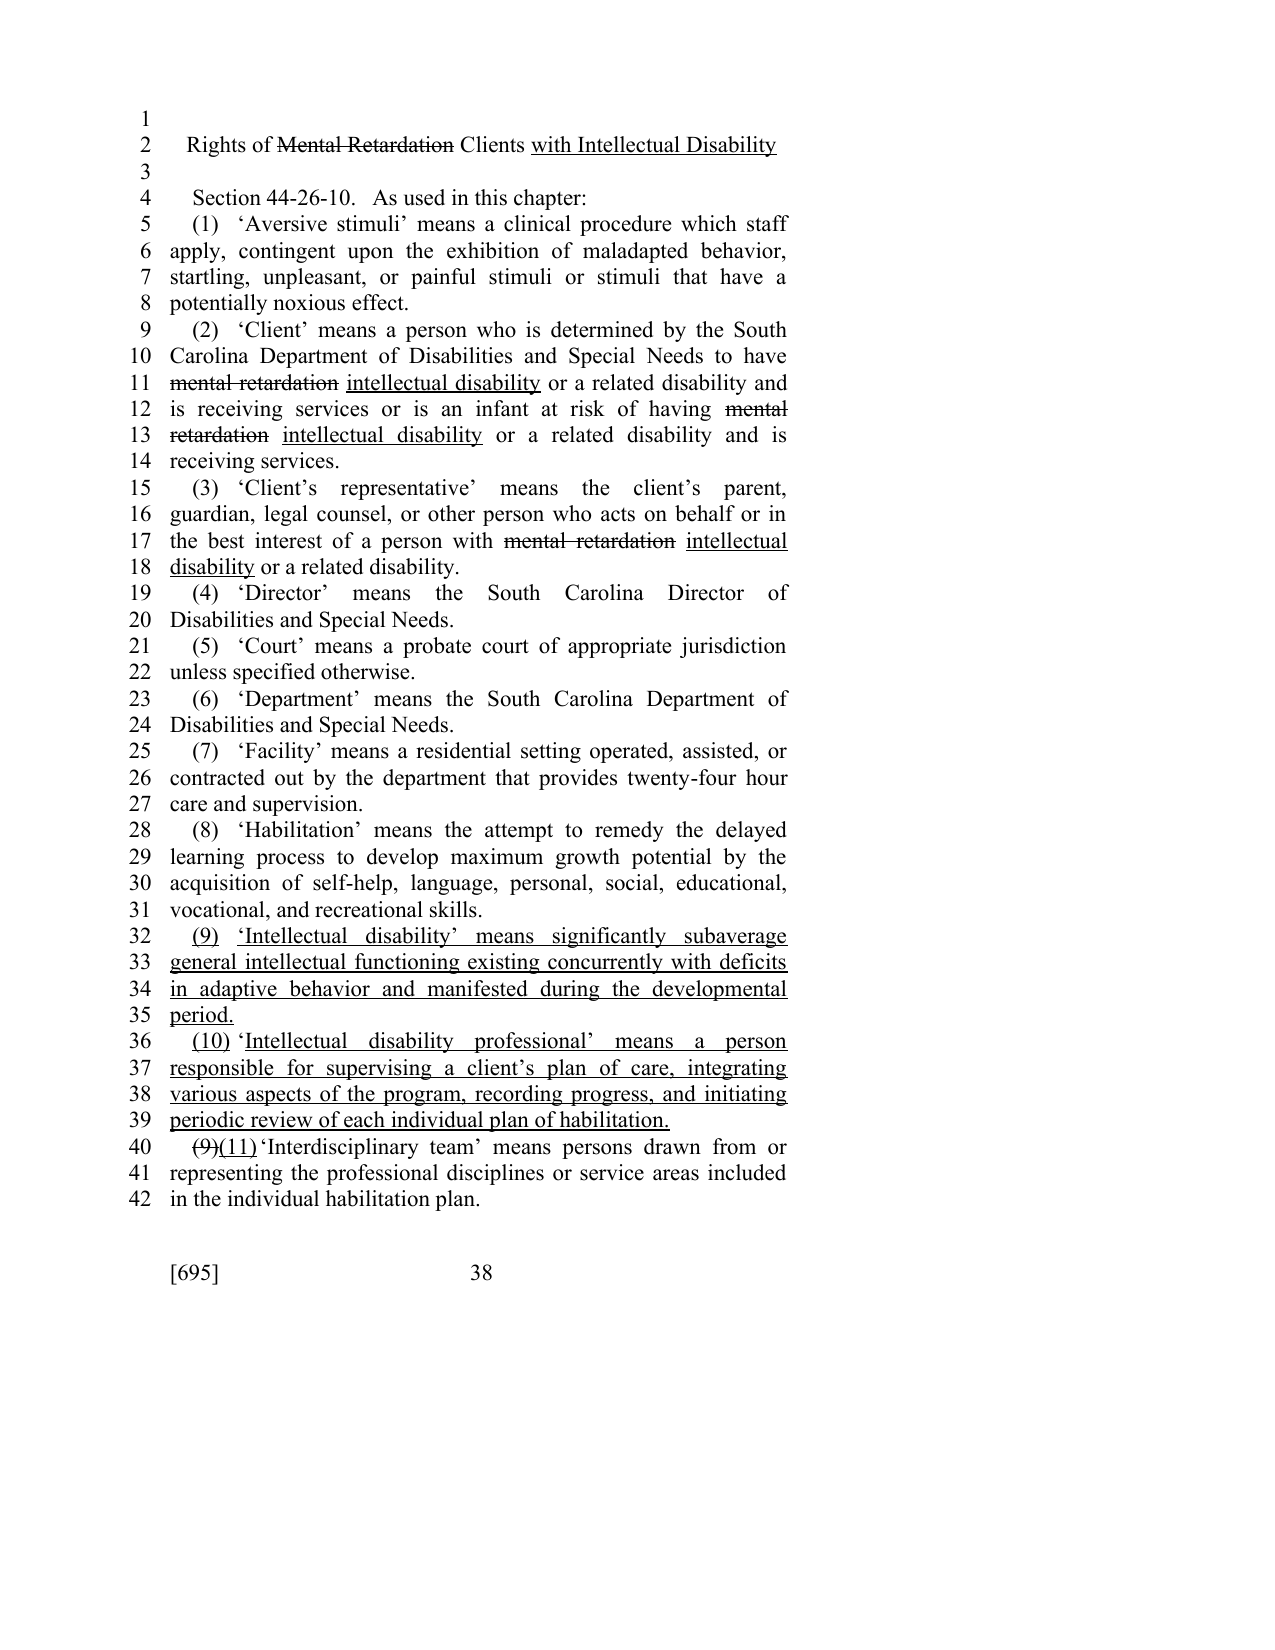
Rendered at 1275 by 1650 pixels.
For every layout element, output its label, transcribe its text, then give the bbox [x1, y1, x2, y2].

text (7) ‘Facility’ means a residential setting operated, assisted, or contracted out by the department that provides twenty-four hour care and supervision. [169, 737, 787, 817]
text (2) ‘Client’ means a person who is determined by the South Carolina Department of Disabilities and Special Needs to have mental retardation intellectual disability or a related disability and is receiving services or is an infant at risk of having mental retardation intellectual disability or a related disability and is receiving services. [169, 316, 787, 474]
text (1) ‘Aversive stimuli’ means a clinical procedure which staff apply, contingent upon the exhibition of maladapted behavior, startling, unpleasant, or painful stimuli or stimuli that have a potentially noxious effect. [169, 210, 787, 316]
text (9) ‘Intellectual disability’ means significantly subaverage general intellectual functioning existing concurrently with deficits in adaptive behavior and manifested during the developmental period. [169, 972, 787, 998]
text (9)(11) ‘Interdisciplinary team’ means persons drawn from or representing the professional disciplines or service areas included in the individual habilitation plan. [169, 1133, 787, 1212]
text (10) ‘Intellectual disability professional’ means a person responsible for supervising a client’s plan of care, integrating various aspects of the program, recording progress, and initiating periodic review of each individual plan of habilitation. [169, 1104, 787, 1133]
text (10) ‘Intellectual disability professional’ means a person responsible for supervising a client’s plan of care, integrating various aspects of the program, recording progress, and initiating periodic review of each individual plan of habilitation. [169, 1027, 787, 1077]
text (5) ‘Court’ means a probate court of appropriate jurisdiction unless specified otherwise. [169, 632, 787, 685]
text (6) ‘Department’ means the South Carolina Department of Disabilities and Special Needs. [169, 685, 787, 737]
text (8) ‘Habilitation’ means the attempt to remedy the delayed learning process to develop maximum growth potential by the acquisition of self-help, language, personal, social, educational, vocational, and recreational skills. [169, 817, 787, 922]
text (10) ‘Intellectual disability professional’ means a person responsible for supervising a client’s plan of care, integrating various aspects of the program, recording progress, and initiating periodic review of each individual plan of habilitation. [169, 1078, 787, 1103]
text Section 44-26-10. As used in this chapter: [169, 184, 787, 210]
text (4) ‘Director’ means the South Carolina Director of Disabilities and Special Needs. [169, 579, 787, 632]
text (3) ‘Client’s representative’ means the client’s parent, guardian, legal counsel, or other person who acts on behalf or in the best interest of a person with mental retardation intellectual disability or a related disability. [169, 474, 787, 579]
text (9) ‘Intellectual disability’ means significantly subaverage general intellectual functioning existing concurrently with deficits in adaptive behavior and manifested during the developmental period. [169, 922, 787, 971]
text Rights of Mental Retardation Clients with Intellectual Disability [169, 131, 787, 158]
text (9) ‘Intellectual disability’ means significantly subaverage general intellectual functioning existing concurrently with deficits in adaptive behavior and manifested during the developmental period. [169, 999, 787, 1027]
